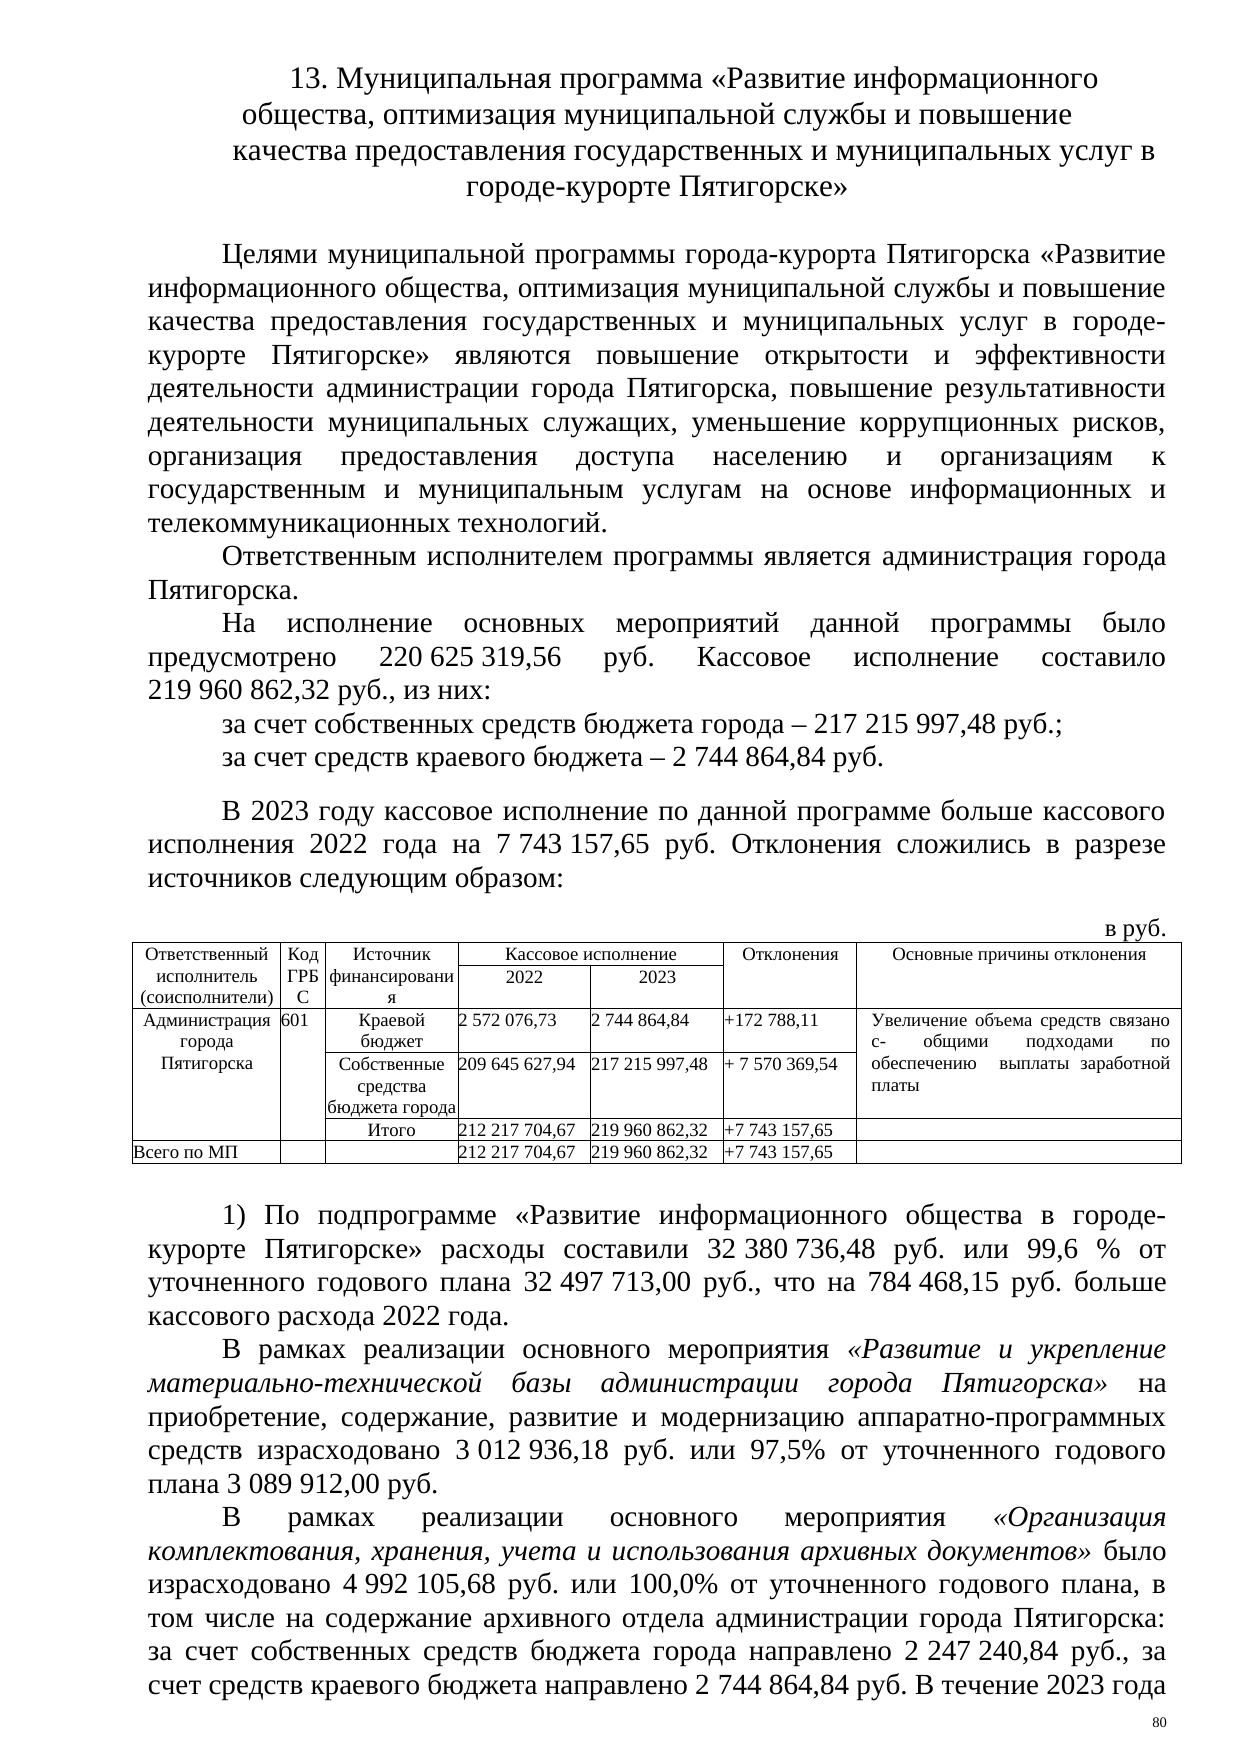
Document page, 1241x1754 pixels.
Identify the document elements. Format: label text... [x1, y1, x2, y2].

text Целями муниципальной программы города-курорта Пятигорска «Развитие информационного общества, оптимизация муниципальной службы и повышение качества предоставления государственных и муниципальных услуг в городе-курорте Пятигорске» являются повышение открытости и эффективности деятельности администрации города Пятигорска, повышение результативности деятельности муниципальных служащих, уменьшение коррупционных рисков, организация предоставления доступа населению и организациям к государственным и муниципальным услугам на основе информационных и телекоммуникационных технологий. [148, 236, 1167, 538]
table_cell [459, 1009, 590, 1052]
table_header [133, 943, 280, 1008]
text В 2023 году кассовое исполнение по данной программе больше кассового исполнения 2022 года на 7 743 157,65 руб. Отклонения сложились в разрезе источников следующим образом: [148, 793, 1167, 893]
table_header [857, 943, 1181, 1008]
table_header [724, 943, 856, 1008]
text В рамках реализации основного мероприятия «Развитие и укрепление материально-технической базы администрации города Пятигорска» на приобретение, содержание, развитие и модернизацию аппаратно-программных средств израсходовано 3 012 936,18 руб. или 97,5% от уточненного годового плана 3 089 912,00 руб. [148, 1332, 1167, 1499]
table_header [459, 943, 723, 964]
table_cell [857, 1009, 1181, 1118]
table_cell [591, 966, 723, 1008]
text Ответственным исполнителем программы является администрация города Пятигорска. [148, 538, 1167, 605]
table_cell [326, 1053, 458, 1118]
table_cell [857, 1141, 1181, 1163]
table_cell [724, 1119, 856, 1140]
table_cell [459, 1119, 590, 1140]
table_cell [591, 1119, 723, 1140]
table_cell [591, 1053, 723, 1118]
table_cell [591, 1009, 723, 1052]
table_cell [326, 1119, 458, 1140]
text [148, 1499, 1167, 1701]
text На исполнение основных мероприятий данной программы было предусмотрено 220 625 319,56 руб. Кассовое исполнение составило 219 960 862,32 руб., из них: [148, 605, 1167, 706]
text за счет средств краевого бюджета – 2 744 864,84 руб. [148, 739, 1167, 773]
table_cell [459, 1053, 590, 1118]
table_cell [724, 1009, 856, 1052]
text за счет собственных средств бюджета города – 217 215 997,48 руб.; [148, 706, 1167, 739]
text 1) По подпрограмме «Развитие информационного общества в городе-курорте Пятигорске» расходы составили 32 380 736,48 руб. или 99,6 % от уточненного годового плана 32 497 713,00 руб., что на 784 468,15 руб. больше кассового расхода 2022 года. [148, 1197, 1167, 1332]
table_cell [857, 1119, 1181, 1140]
text 13. Муниципальная программа «Развитие информационного общества, оптимизация муниципальной службы и повышение [148, 59, 1167, 131]
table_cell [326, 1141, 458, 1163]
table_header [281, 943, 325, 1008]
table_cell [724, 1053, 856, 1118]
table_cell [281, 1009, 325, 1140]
text качества предоставления государственных и муниципальных услуг в городе-курорте Пятигорске» [148, 131, 1167, 203]
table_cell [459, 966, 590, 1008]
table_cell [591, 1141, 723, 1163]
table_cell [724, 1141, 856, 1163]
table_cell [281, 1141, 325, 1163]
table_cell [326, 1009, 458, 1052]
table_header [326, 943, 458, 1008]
text в руб. [148, 913, 1167, 942]
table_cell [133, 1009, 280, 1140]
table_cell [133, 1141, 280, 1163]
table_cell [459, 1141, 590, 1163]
